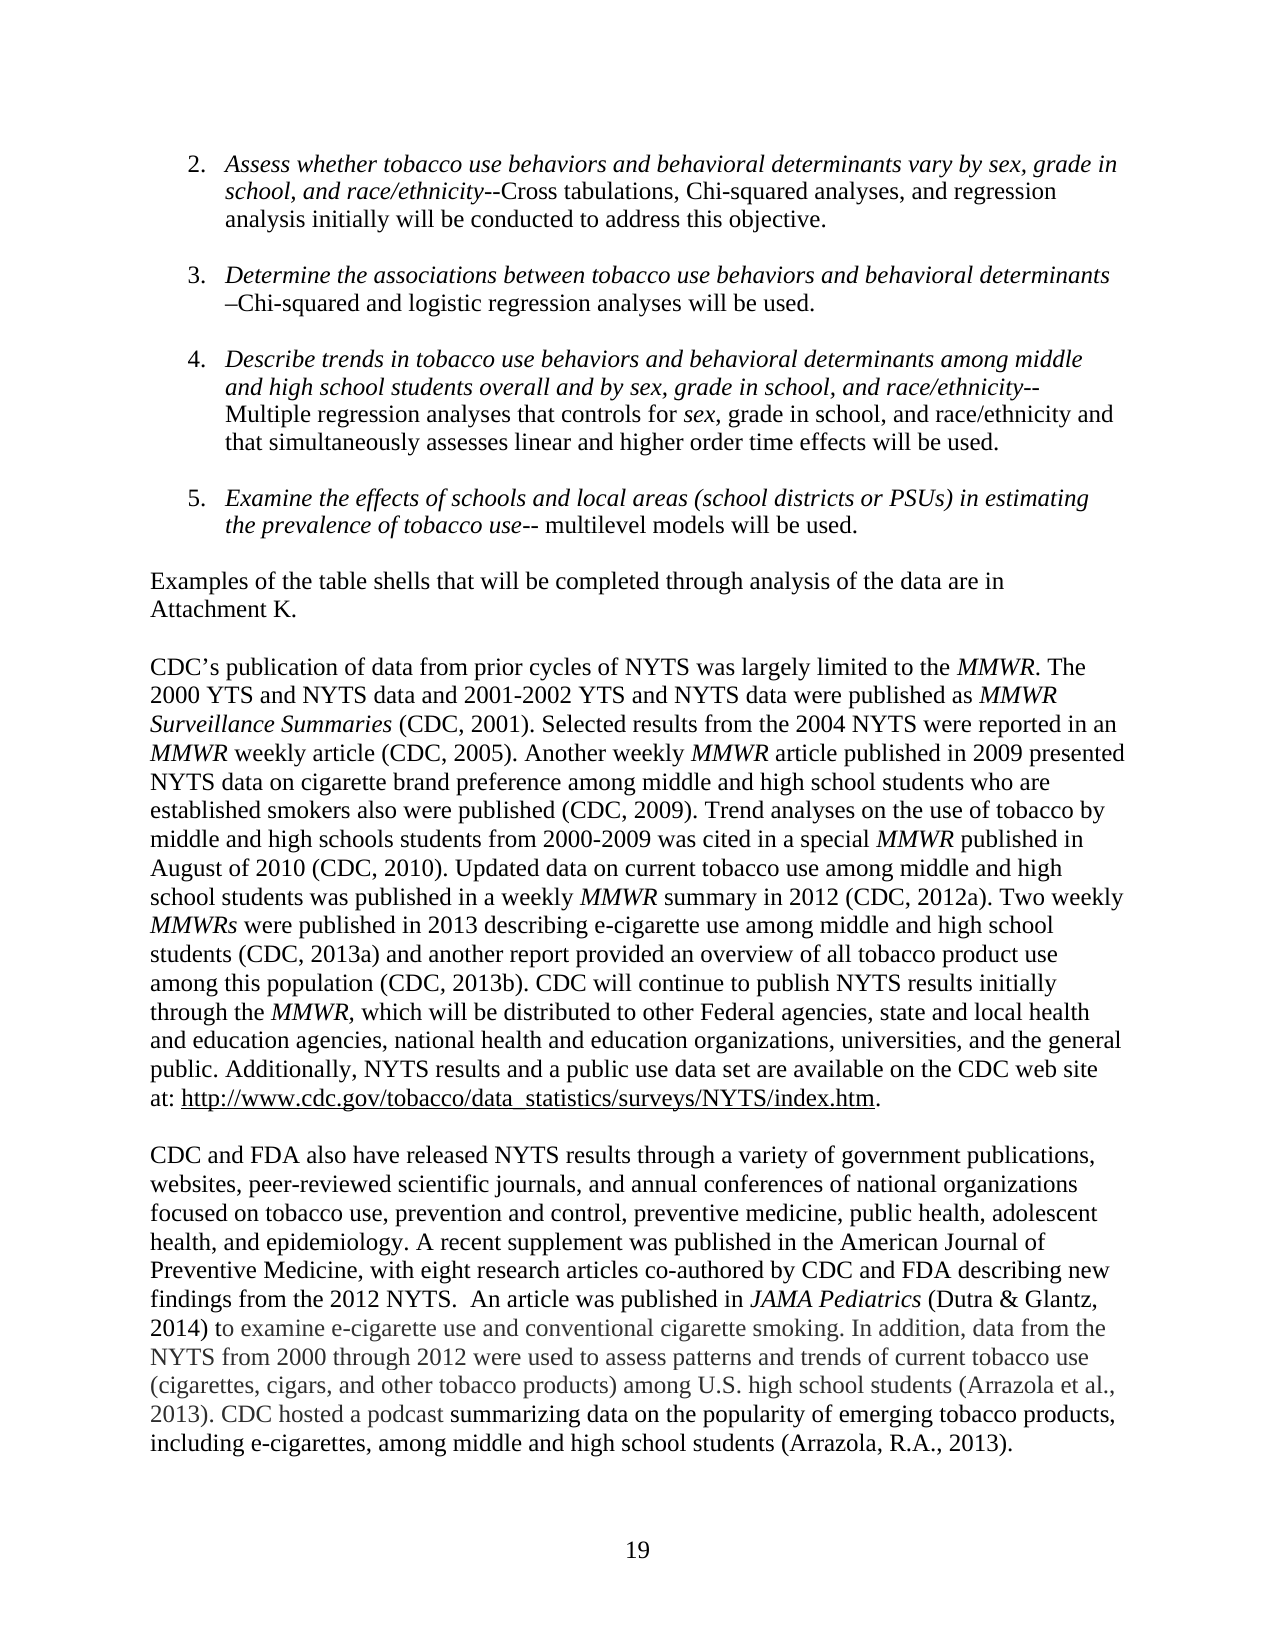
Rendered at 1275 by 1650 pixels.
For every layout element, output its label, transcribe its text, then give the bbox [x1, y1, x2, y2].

text Examples of the table shells that will be completed through analysis of the data are in Attachment K. [150, 568, 1125, 623]
text CDC and FDA also have released NYTS results through a variety of government publications, websites, peer-reviewed scientific journals, and annual conferences of national organizations focused on tobacco use, prevention and control, preventive medicine, public health, adolescent health, and epidemiology. A recent supplement was published in the American Journal of Preventive Medicine, with eight research articles co-authored by CDC and FDA describing new findings from the 2012 NYTS. An article was published in JAMA Pediatrics (Dutra & Glantz, 2014) to examine e-cigarette use and conventional cigarette smoking. In addition, data from the NYTS from 2000 through 2012 were used to assess patterns and trends of current tobacco use (cigarettes, cigars, and other tobacco products) among U.S. high school students (Arrazola et al., 2013). CDC hosted a podcast summarizing data on the popularity of emerging tobacco products, including e-cigarettes, among middle and high school students (Arrazola, R.A., 2013). [150, 1140, 1125, 1457]
text CDC’s publication of data from prior cycles of NYTS was largely limited to the MMWR. The 2000 YTS and NYTS data and 2001-2002 YTS and NYTS data were published as MMWR Surveillance Summaries (CDC, 2001). Selected results from the 2004 NYTS were reported in an MMWR weekly article (CDC, 2005). Another weekly MMWR article published in 2009 presented NYTS data on cigarette brand preference among middle and high school students who are established smokers also were published (CDC, 2009). Trend analyses on the use of tobacco by middle and high schools students from 2000-2009 was cited in a special MMWR published in August of 2010 (CDC, 2010). Updated data on current tobacco use among middle and high school students was published in a weekly MMWR summary in 2012 (CDC, 2012a). Two weekly MMWRs were published in 2013 describing e-cigarette use among middle and high school students (CDC, 2013a) and another report provided an overview of all tobacco product use among this population (CDC, 2013b). CDC will continue to publish NYTS results initially through the MMWR, which will be distributed to other Federal agencies, state and local health and education agencies, national health and education organizations, universities, and the general public. Additionally, NYTS results and a public use data set are available on the CDC web site at: http://www.cdc.gov/tobacco/data_statistics/surveys/NYTS/index.htm. [150, 652, 1125, 1112]
list Describe trends in tobacco use behaviors and behavioral determinants among middle and high school students overall and by sex, grade in school, and race/ethnicity--Multiple regression analyses that controls for sex, grade in school, and race/ethnicity and that simultaneously assesses linear and higher order time effects will be used. [187, 345, 1125, 456]
list Determine the associations between tobacco use behaviors and behavioral determinants –Chi-squared and logistic regression analyses will be used. [187, 261, 1125, 317]
list Examine the effects of schools and local areas (school districts or PSUs) in estimating the prevalence of tobacco use-- multilevel models will be used. [187, 484, 1125, 539]
list Assess whether tobacco use behaviors and behavioral determinants vary by sex, grade in school, and race/ethnicity--Cross tabulations, Chi-squared analyses, and regression analysis initially will be conducted to address this objective. [187, 150, 1125, 233]
